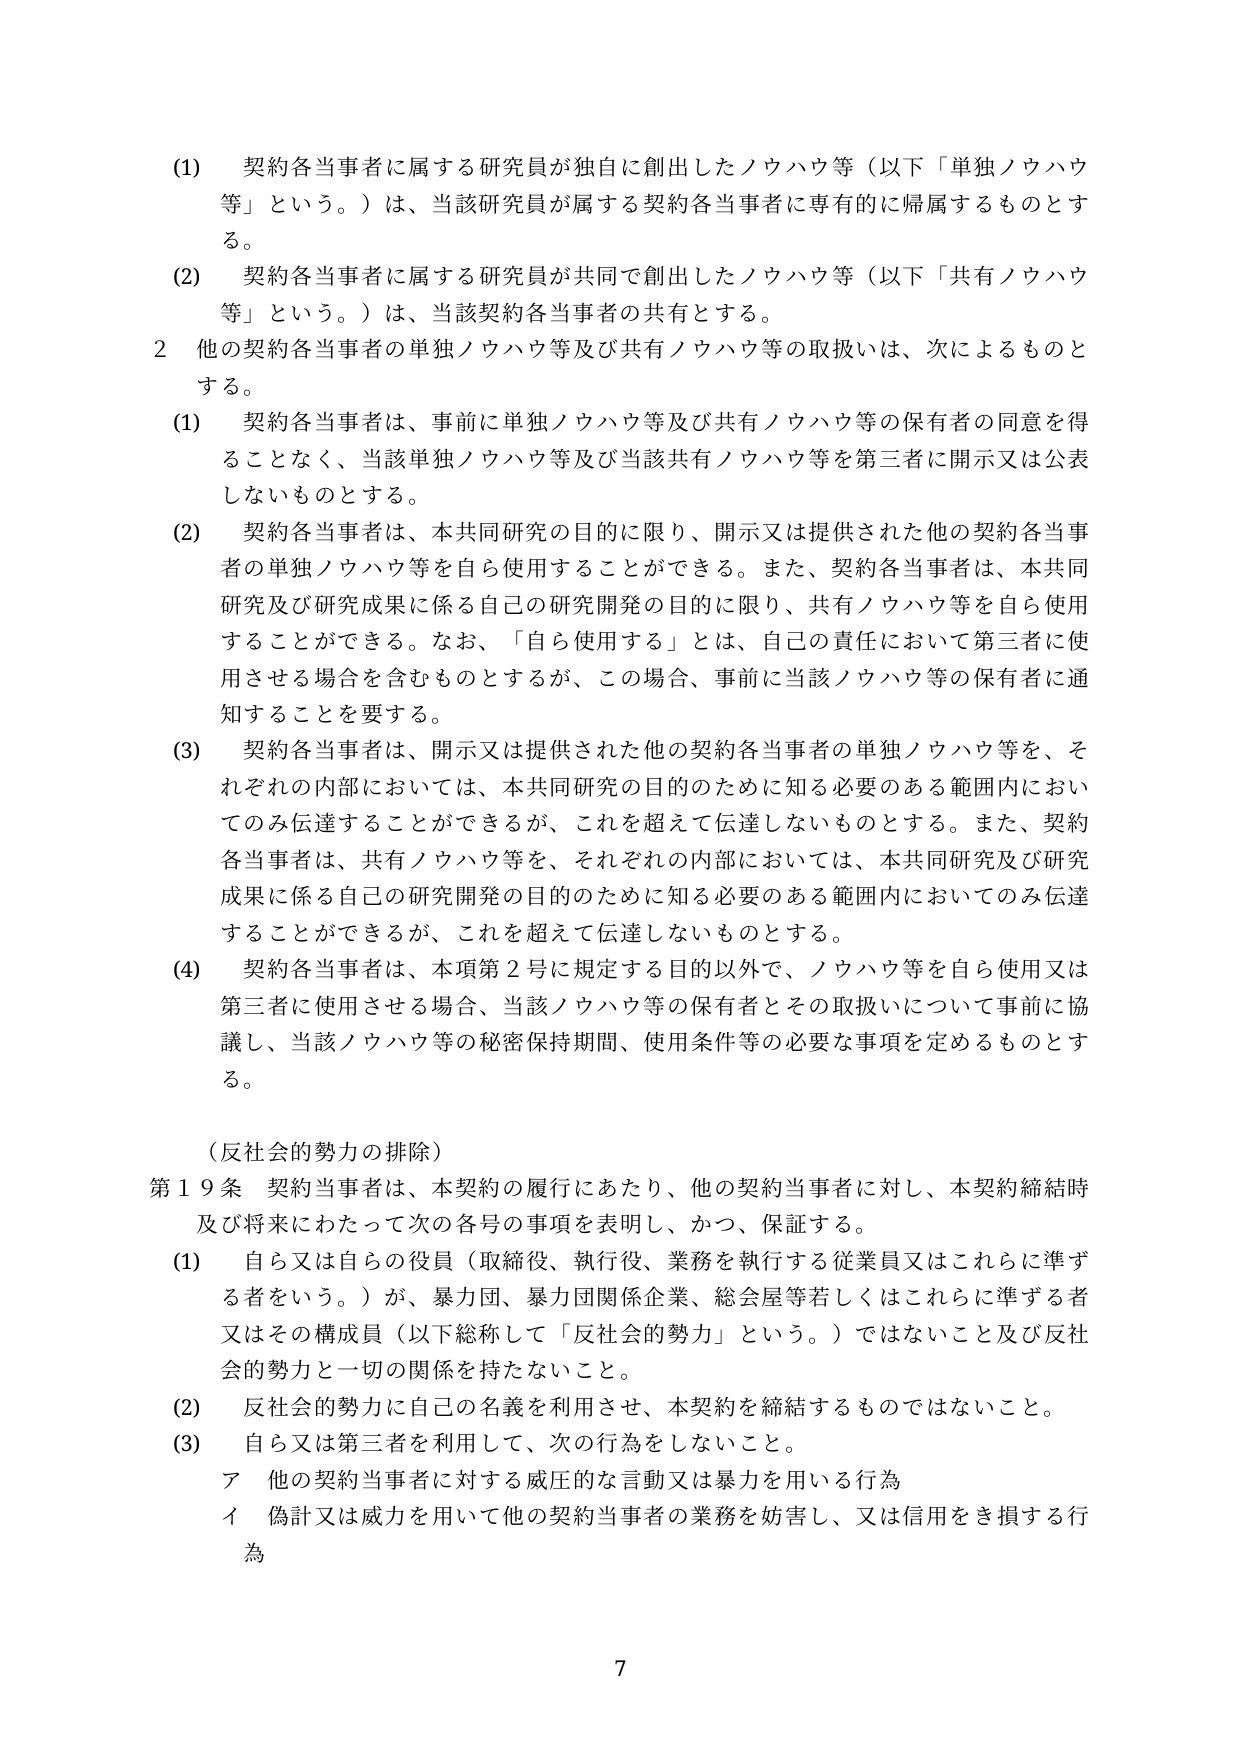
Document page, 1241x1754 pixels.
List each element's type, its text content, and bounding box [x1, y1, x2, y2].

text (4) 契約各当事者は、本項第２号に規定する目的以外で、ノウハウ等を自ら使用又は第三者に使用させる場合、当該ノウハウ等の保有者とその取扱いについて事前に協議し、当該ノウハウ等の秘密保持期間、使用条件等の必要な事項を定めるものとする。 [161, 950, 1091, 1096]
text (3) 契約各当事者は、開示又は提供された他の契約各当事者の単独ノウハウ等を、それぞれの内部においては、本共同研究の目的のために知る必要のある範囲内においてのみ伝達することができるが、これを超えて伝達しないものとする。また、契約各当事者は、共有ノウハウ等を、それぞれの内部においては、本共同研究及び研究成果に係る自己の研究開発の目的のために知る必要のある範囲内においてのみ伝達することができるが、これを超えて伝達しないものとする。 [161, 731, 1091, 950]
text （反社会的勢力の排除） [149, 1132, 1091, 1169]
text イ 偽計又は威力を用いて他の契約当事者の業務を妨害し、又は信用をき損する行為 [196, 1497, 1091, 1570]
text ２ 他の契約各当事者の単独ノウハウ等及び共有ノウハウ等の取扱いは、次によるものとする。 [149, 330, 1091, 403]
text (2) 契約各当事者に属する研究員が共同で創出したノウハウ等（以下「共有ノウハウ等」という。）は、当該契約各当事者の共有とする。 [161, 257, 1091, 330]
text ア 他の契約当事者に対する威圧的な言動又は暴力を用いる行為 [196, 1460, 1091, 1497]
text (1) 契約各当事者は、事前に単独ノウハウ等及び共有ノウハウ等の保有者の同意を得ることなく、当該単独ノウハウ等及び当該共有ノウハウ等を第三者に開示又は公表しないものとする。 [161, 403, 1091, 512]
text (1) 自ら又は自らの役員（取締役、執行役、業務を執行する従業員又はこれらに準ずる者をいう。）が、暴力団、暴力団関係企業、総会屋等若しくはこれらに準ずる者又はその構成員（以下総称して「反社会的勢力」という。）ではないこと及び反社会的勢力と一切の関係を持たないこと。 [161, 1242, 1091, 1387]
text (2) 反社会的勢力に自己の名義を利用させ、本契約を締結するものではないこと。 [161, 1387, 1091, 1424]
text (3) 自ら又は第三者を利用して、次の行為をしないこと。 [161, 1424, 1091, 1460]
list 契約当事者は、本契約の履行にあたり、他の契約当事者に対し、本契約締結時及び将来にわたって次の各号の事項を表明し、かつ、保証する。 [149, 1169, 1091, 1242]
text (2) 契約各当事者は、本共同研究の目的に限り、開示又は提供された他の契約各当事者の単独ノウハウ等を自ら使用することができる。また、契約各当事者は、本共同研究及び研究成果に係る自己の研究開発の目的に限り、共有ノウハウ等を自ら使用することができる。なお、「自ら使用する」とは、自己の責任において第三者に使用させる場合を含むものとするが、この場合、事前に当該ノウハウ等の保有者に通知することを要する。 [161, 512, 1091, 731]
text (1) 契約各当事者に属する研究員が独自に創出したノウハウ等（以下「単独ノウハウ等」という。）は、当該研究員が属する契約各当事者に専有的に帰属するものとする。 [161, 148, 1091, 257]
